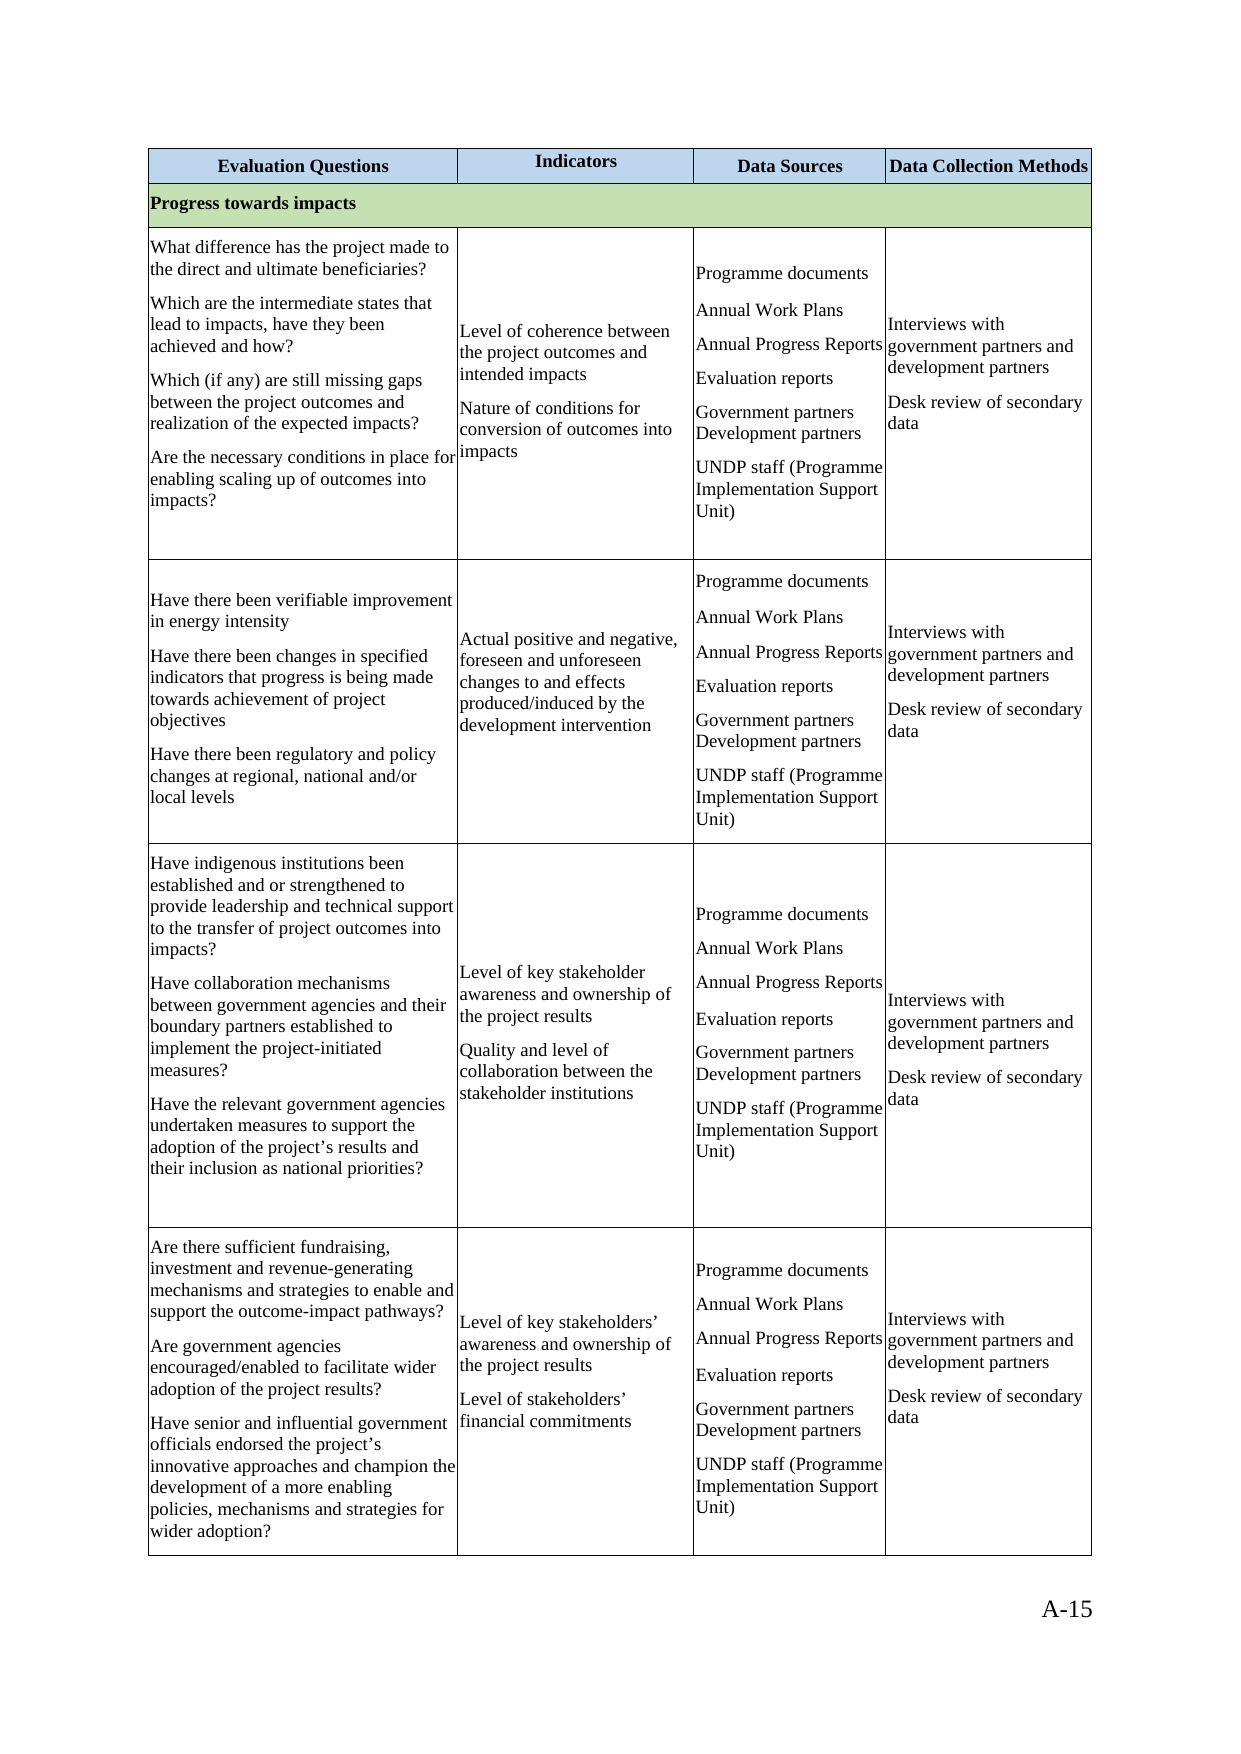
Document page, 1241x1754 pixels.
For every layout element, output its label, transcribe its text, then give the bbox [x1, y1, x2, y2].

table_cell Programme documents Annual Work Plans Annual Progress Reports Evaluation reports Government partners Development partners UNDP staff (Programme Implementation Support Unit) [694, 1228, 885, 1555]
table_cell Interviews with government partners and development partners Desk review of secondary data [886, 1228, 1091, 1555]
table_cell Actual positive and negative, foreseen and unforeseen changes to and effects produced/induced by the development intervention [458, 560, 693, 843]
table_cell Are there sufficient fundraising, investment and revenue-generating mechanisms and strategies to enable and support the outcome-impact pathways? Are government agencies encouraged/enabled to facilitate wider adoption of the project results? Have senior and influential government officials endorsed the project’s innovative approaches and champion the development of a more enabling policies, mechanisms and strategies for wider adoption? [149, 1228, 457, 1555]
table_header Data Collection Methods [886, 149, 1091, 183]
table_cell Programme documents Annual Work Plans Annual Progress Reports Evaluation reports Government partners Development partners UNDP staff (Programme Implementation Support Unit) [694, 844, 885, 1227]
table_cell Level of key stakeholders’ awareness and ownership of the project results Level of stakeholders’ financial commitments [458, 1228, 693, 1555]
table_cell Have there been verifiable improvement in energy intensity Have there been changes in specified indicators that progress is being made towards achievement of project objectives Have there been regulatory and policy changes at regional, national and/or local levels [149, 560, 457, 843]
table_cell What difference has the project made to the direct and ultimate beneficiaries? Which are the intermediate states that lead to impacts, have they been achieved and how? Which (if any) are still missing gaps between the project outcomes and realization of the expected impacts? Are the necessary conditions in place for enabling scaling up of outcomes into impacts? [149, 228, 457, 559]
table_cell Programme documents Annual Work Plans Annual Progress Reports Evaluation reports Government partners Development partners UNDP staff (Programme Implementation Support Unit) [694, 560, 885, 843]
table_cell Level of key stakeholder awareness and ownership of the project results Quality and level of collaboration between the stakeholder institutions [458, 844, 693, 1227]
table_cell Interviews with government partners and development partners Desk review of secondary data [886, 560, 1091, 843]
table_header Evaluation Questions [149, 149, 457, 183]
table_cell Progress towards impacts [149, 184, 1091, 227]
table_cell Level of coherence between the project outcomes and intended impacts Nature of conditions for conversion of outcomes into impacts [458, 228, 693, 559]
table_header Data Sources [694, 149, 885, 183]
table_header Indicators [458, 149, 693, 183]
table_cell Interviews with government partners and development partners Desk review of secondary data [886, 844, 1091, 1227]
table_cell Interviews with government partners and development partners Desk review of secondary data [886, 228, 1091, 559]
table_cell Have indigenous institutions been established and or strengthened to provide leadership and technical support to the transfer of project outcomes into impacts? Have collaboration mechanisms between government agencies and their boundary partners established to implement the project-initiated measures? Have the relevant government agencies undertaken measures to support the adoption of the project’s results and their inclusion as national priorities? [149, 844, 457, 1227]
table_cell Programme documents Annual Work Plans Annual Progress Reports Evaluation reports Government partners Development partners UNDP staff (Programme Implementation Support Unit) [694, 228, 885, 559]
